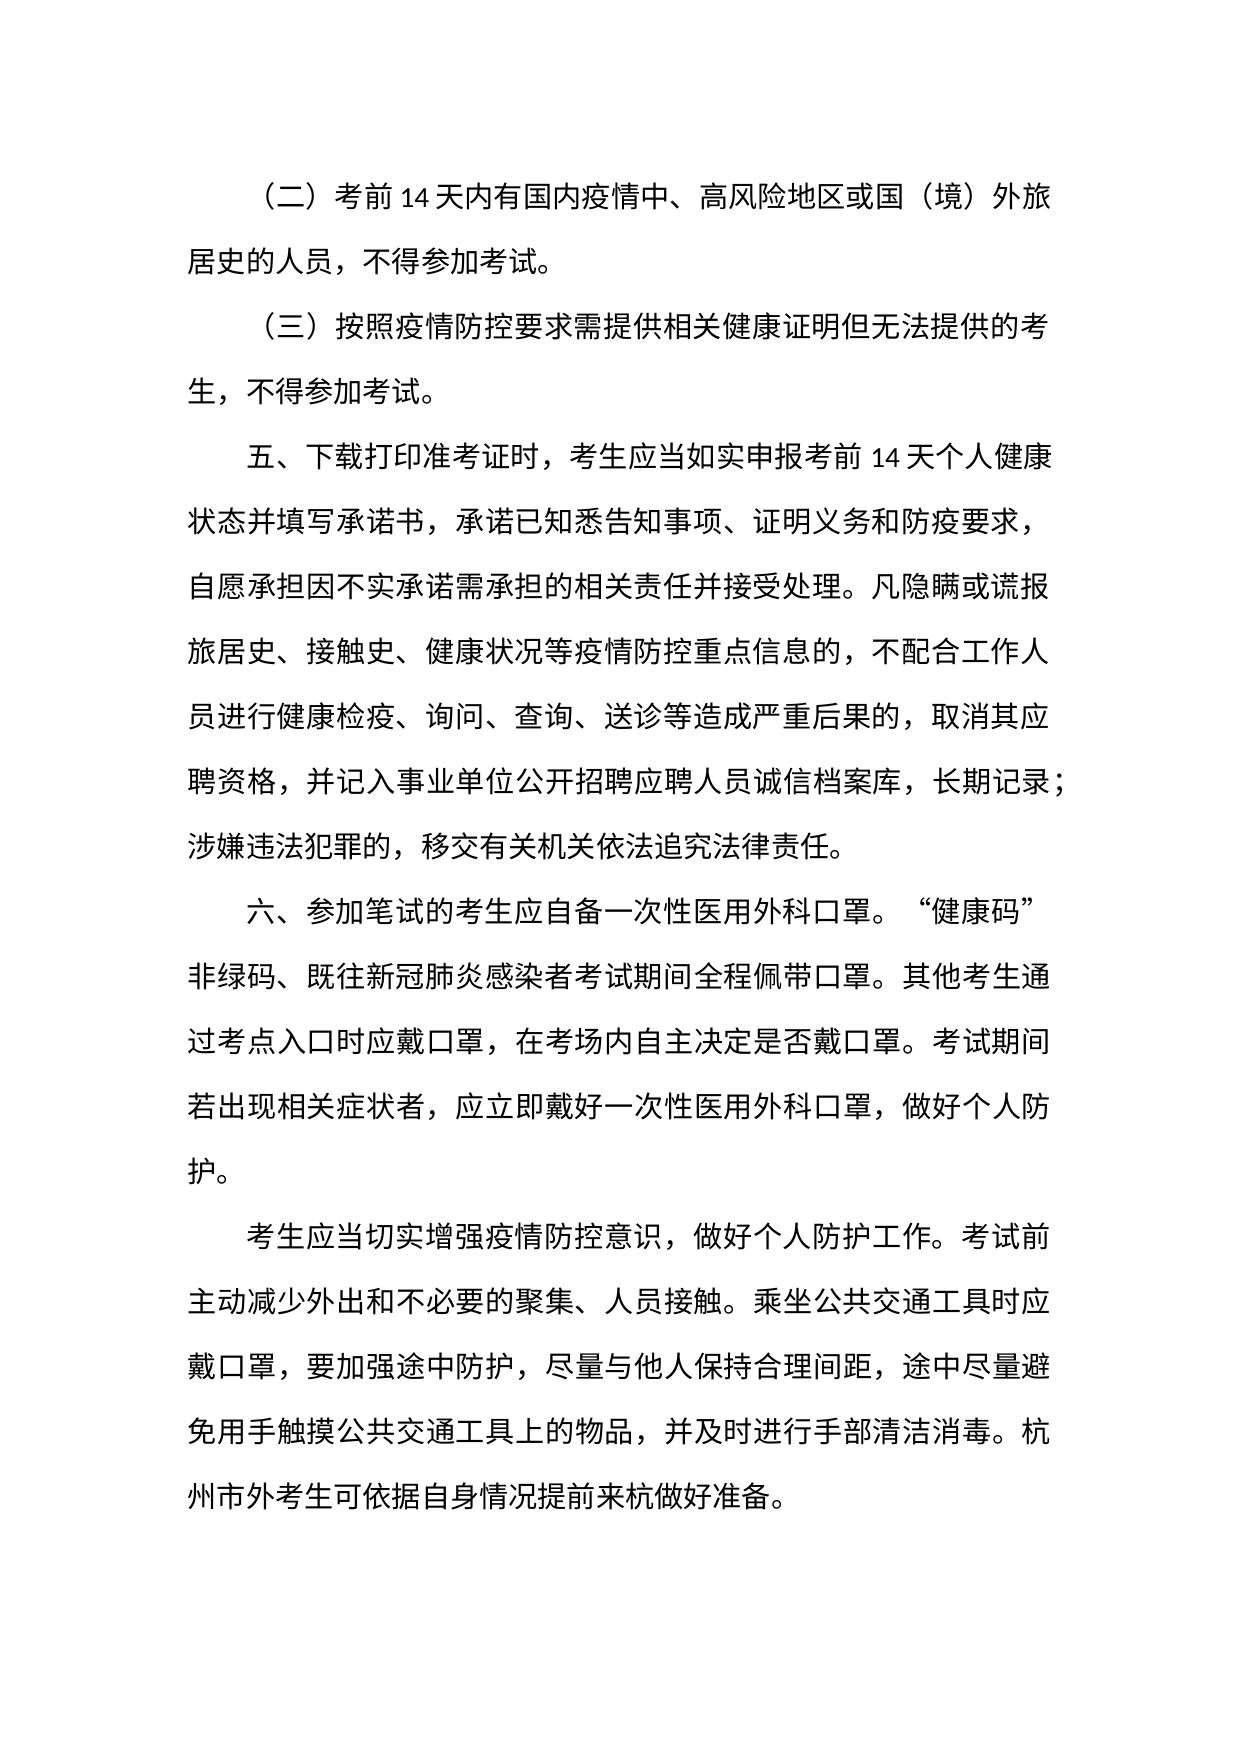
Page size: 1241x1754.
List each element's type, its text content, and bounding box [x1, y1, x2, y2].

text （三）按照疫情防控要求需提供相关健康证明但无法提供的考生，不得参加考试。 [187, 292, 1053, 422]
text 五、下载打印准考证时，考生应当如实申报考前14天个人健康状态并填写承诺书，承诺已知悉告知事项、证明义务和防疫要求，自愿承担因不实承诺需承担的相关责任并接受处理。凡隐瞒或谎报旅居史、接触史、健康状况等疫情防控重点信息的，不配合工作人员进行健康检疫、询问、查询、送诊等造成严重后果的，取消其应聘资格，并记入事业单位公开招聘应聘人员诚信档案库，长期记录；涉嫌违法犯罪的，移交有关机关依法追究法律责任。 [187, 422, 1053, 877]
text 六、参加笔试的考生应自备一次性医用外科口罩。“健康码”非绿码、既往新冠肺炎感染者考试期间全程佩带口罩。其他考生通过考点入口时应戴口罩，在考场内自主决定是否戴口罩。考试期间若出现相关症状者，应立即戴好一次性医用外科口罩，做好个人防护。 [187, 877, 1053, 1202]
text （二）考前14天内有国内疫情中、高风险地区或国（境）外旅居史的人员，不得参加考试。 [187, 162, 1053, 292]
text 考生应当切实增强疫情防控意识，做好个人防护工作。考试前主动减少外出和不必要的聚集、人员接触。乘坐公共交通工具时应戴口罩，要加强途中防护，尽量与他人保持合理间距，途中尽量避免用手触摸公共交通工具上的物品，并及时进行手部清洁消毒。杭州市外考生可依据自身情况提前来杭做好准备。 [187, 1202, 1053, 1527]
